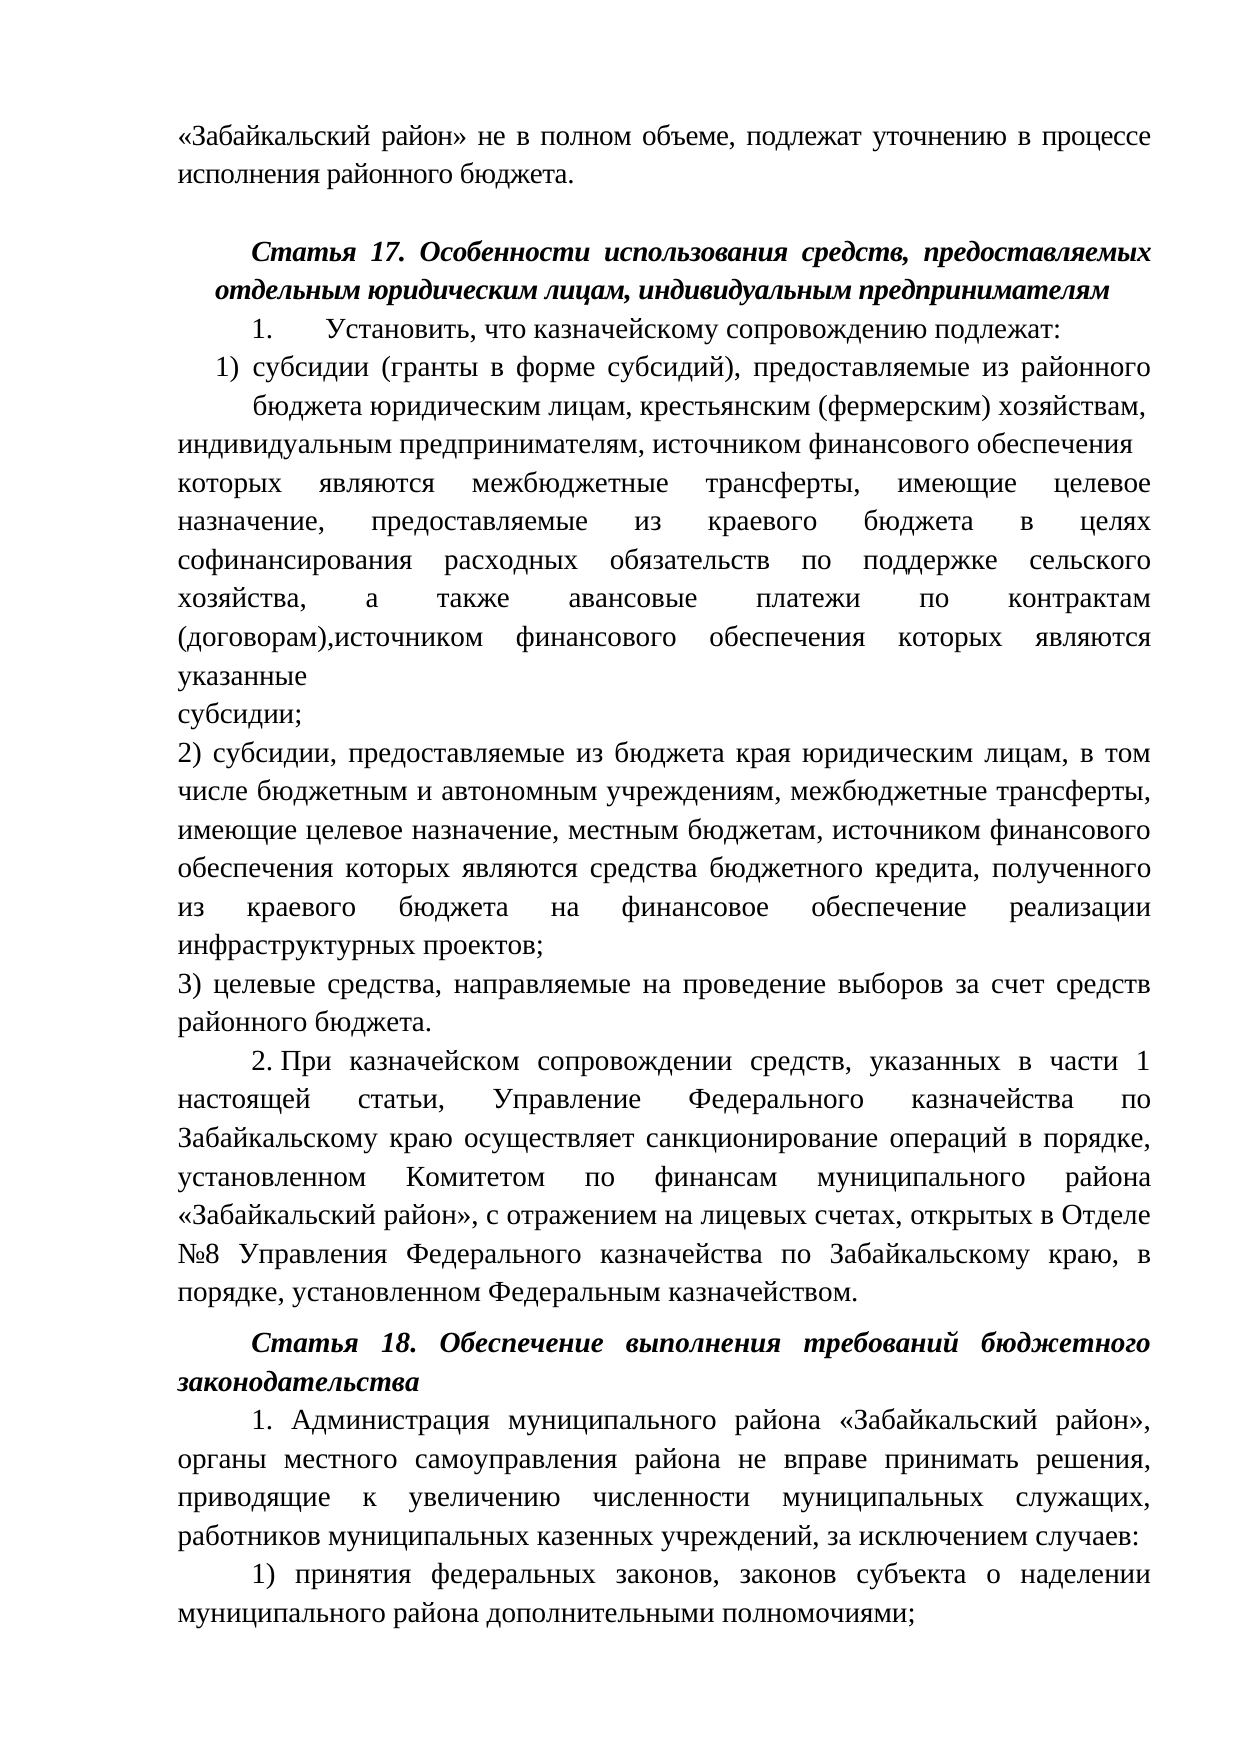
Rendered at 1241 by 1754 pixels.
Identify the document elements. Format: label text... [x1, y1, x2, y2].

text 2. При казначейском сопровождении средств, указанных в части 1 настоящей статьи, Управление Федерального казначейства по Забайкальскому краю осуществляет санкционирование операций в порядке, установленном Комитетом по финансам муниципального района «Забайкальский район», с отражением на лицевых счетах, открытых в Отделе №8 Управления Федерального казначейства по Забайкальскому краю, в порядке, установленном Федеральным казначейством. [177, 1043, 1152, 1308]
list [177, 118, 1152, 190]
text 2) субсидии, предоставляемые из бюджета края юридическим лицам, в том числе бюджетным и автономным учреждениям, межбюджетные трансферты, имеющие целевое назначение, местным бюджетам, источником финансового обеспечения которых являются средства бюджетного кредита, полученного из краевого бюджета на финансовое обеспечение реализации инфраструктурных проектов; [177, 735, 1152, 961]
text которых являются межбюджетные трансферты, имеющие целевое назначение, предоставляемые из краевого бюджета в целях софинансирования расходных обязательств по поддержке сельского хозяйства, а также авансовые платежи по контрактам (договорам),источником финансового обеспечения которых являются указанные [177, 465, 1152, 691]
text Статья 18. Обеспечение выполнения требований бюджетного законодательства [177, 1325, 1152, 1397]
list Установить, что казначейскому сопровождению подлежат: [251, 311, 1152, 344]
text 1) принятия федеральных законов, законов субъекта о наделении муниципального района дополнительными полномочиями; [177, 1557, 1152, 1629]
text субсидии; [177, 696, 1152, 730]
text 3) целевые средства, направляемые на проведение выборов за счет средств районного бюджета. [177, 966, 1152, 1038]
list субсидии (гранты в форме субсидий), предоставляемые из районного бюджета юридическим лицам, крестьянским (фермерским) хозяйствам, [215, 349, 1152, 421]
text Статья 17. Особенности использования средств, предоставляемых отдельным юридическим лицам, индивидуальным предпринимателям [215, 234, 1152, 306]
text 1. Администрация муниципального района «Забайкальский район», органы местного самоуправления района не вправе принимать решения, приводящие к увеличению численности муниципальных служащих, работников муниципальных казенных учреждений, за исключением случаев: [177, 1402, 1152, 1552]
text индивидуальным предпринимателям, источником финансового обеспечения [177, 426, 1152, 460]
